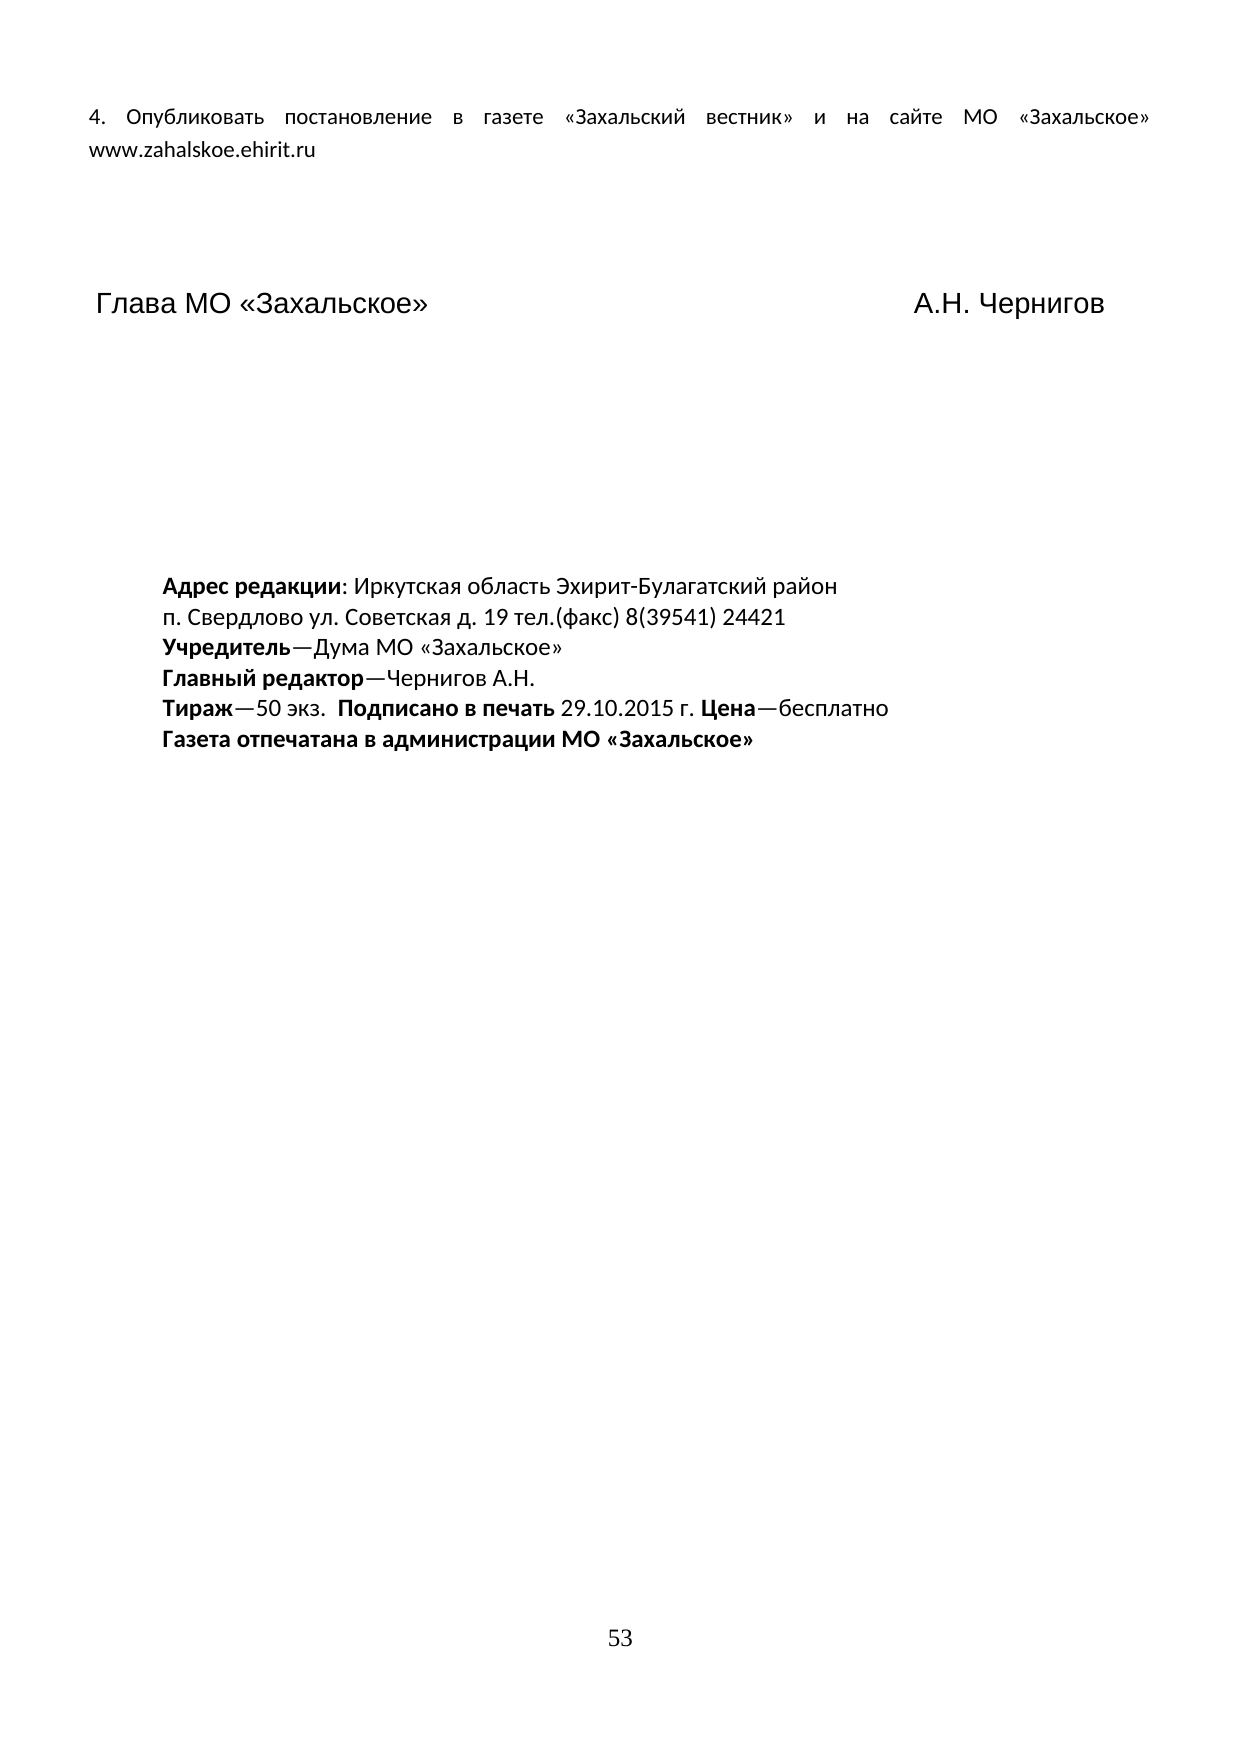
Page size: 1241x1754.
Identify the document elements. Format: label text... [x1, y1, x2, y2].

text Глава МО «Захальское» А.Н. Чернигов [89, 290, 1152, 319]
text Тираж—50 экз. Подписано в печать 29.10.2015 г. Цена—бесплатно [89, 693, 1152, 723]
text Учредитель—Дума МО «Захальское» [89, 632, 1152, 662]
text Главный редактор—Чернигов А.Н. [89, 662, 1152, 693]
text п. Свердлово ул. Советская д. 19 тел.(факс) 8(39541) 24421 [89, 601, 1152, 632]
text 4. Опубликовать постановление в газете «Захальский вестник» и на сайте МО «Захальское» www.zahalskoe.ehirit.ru [89, 102, 1152, 163]
text Адрес редакции: Иркутская область Эхирит-Булагатский район [89, 571, 1152, 601]
text Газета отпечатана в администрации МО «Захальское» [89, 723, 1152, 754]
